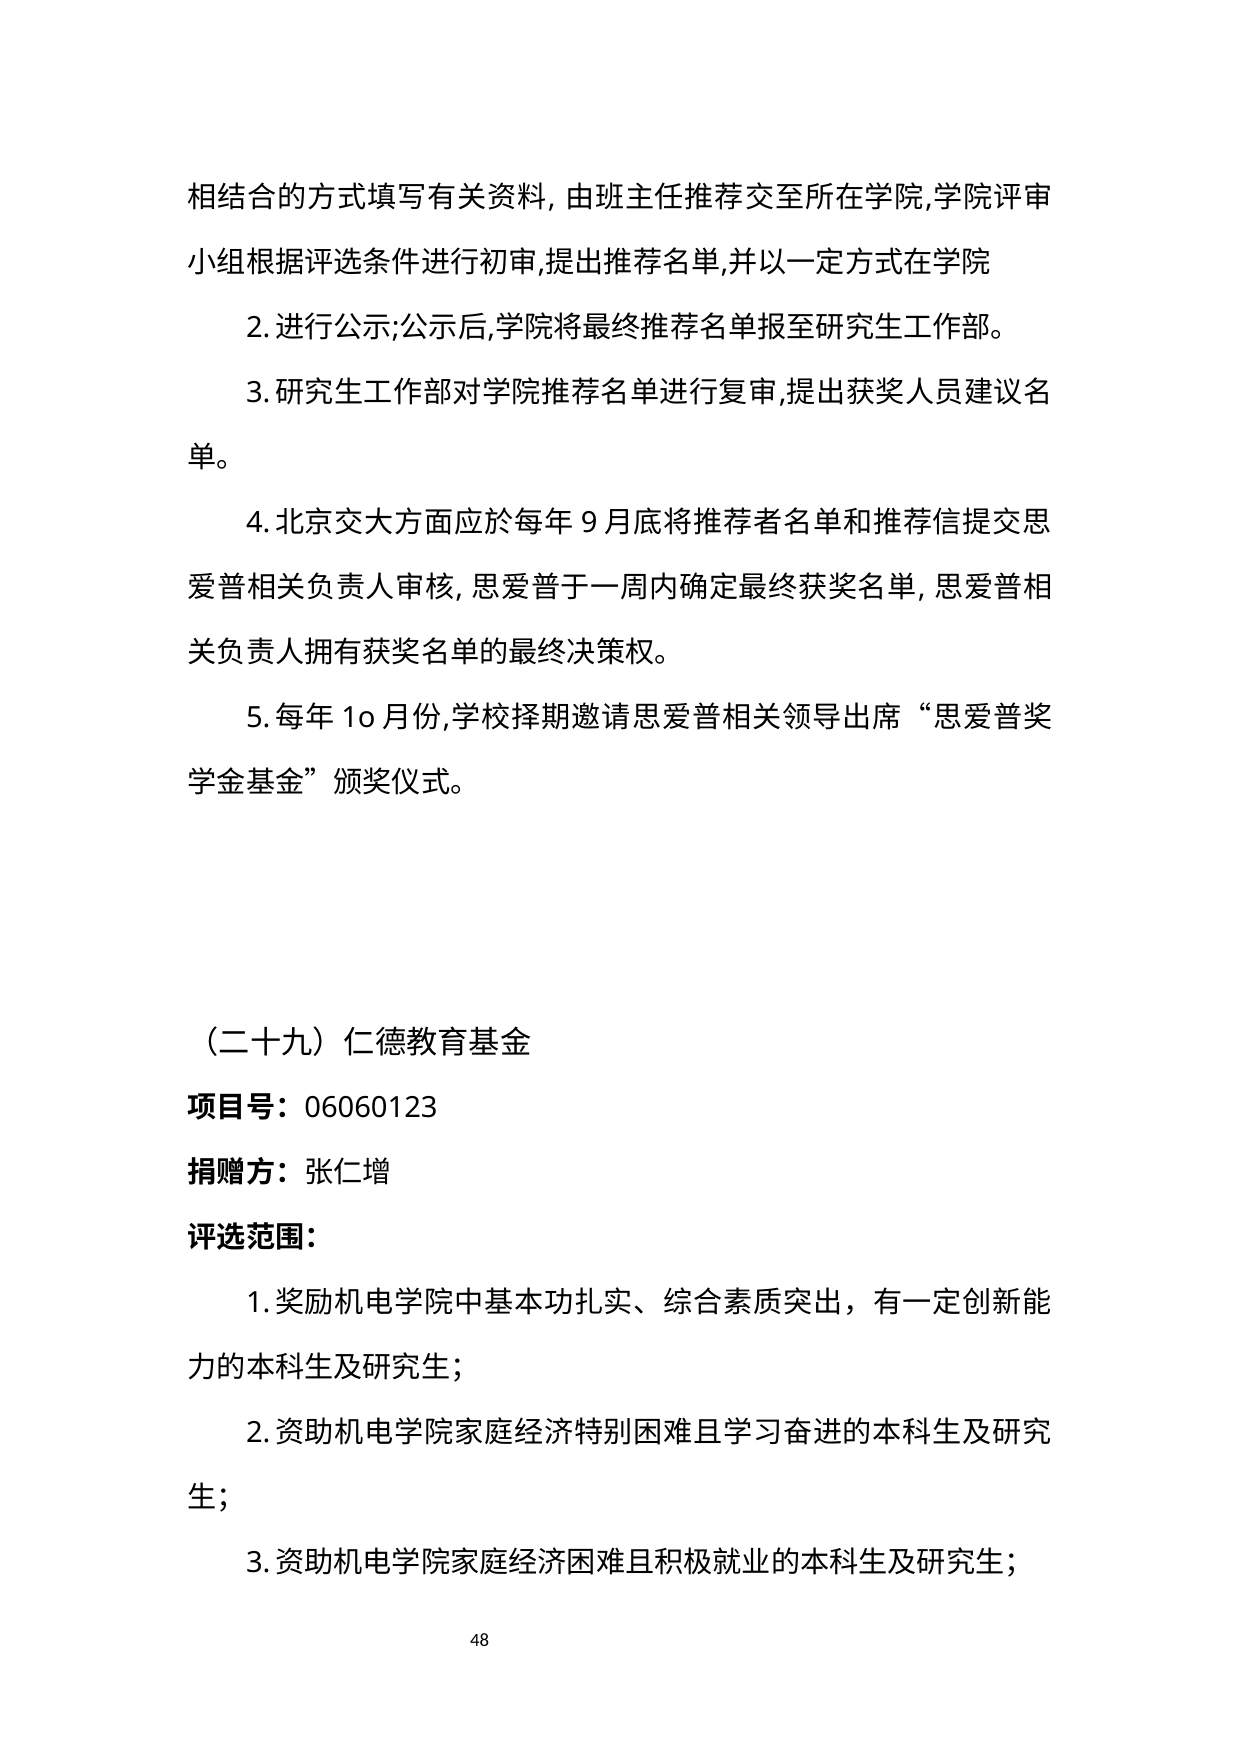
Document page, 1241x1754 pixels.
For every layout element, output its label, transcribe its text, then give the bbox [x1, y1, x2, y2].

list 北京交大方面应於每年9月底将推荐者名单和推荐信提交思爱普相关负责人审核, 思爱普于一周内确定最终获奖名単, 思爱普相关负责人拥有获奖名单的最终决策权。 [187, 487, 1053, 682]
text 评选范围： [187, 1202, 1053, 1267]
list 进行公示;公示后,学院将最终推荐名单报至研究生工作部。 [187, 292, 1053, 357]
list 奖励机电学院中基本功扎实、综合素质突出，有一定创新能力的本科生及研究生； [187, 1267, 1053, 1397]
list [187, 162, 1053, 292]
list 资助机电学院家庭经济困难且积极就业的本科生及研究生； [187, 1527, 1053, 1592]
list 每年1o月份,学校择期邀请思爱普相关领导出席“思爱普奖学金基金”颁奖仪式。 [187, 682, 1053, 812]
list 资助机电学院家庭经济特别困难且学习奋进的本科生及研究生； [187, 1397, 1053, 1527]
list 项目号：06060123 [187, 1072, 1053, 1137]
list 研究生工作部对学院推荐名单进行复审,提出获奖人员建议名单。 [187, 357, 1053, 487]
list 捐赠方：张仁增 [187, 1137, 1053, 1202]
subtitle 仁德教育基金 [187, 1007, 1053, 1072]
